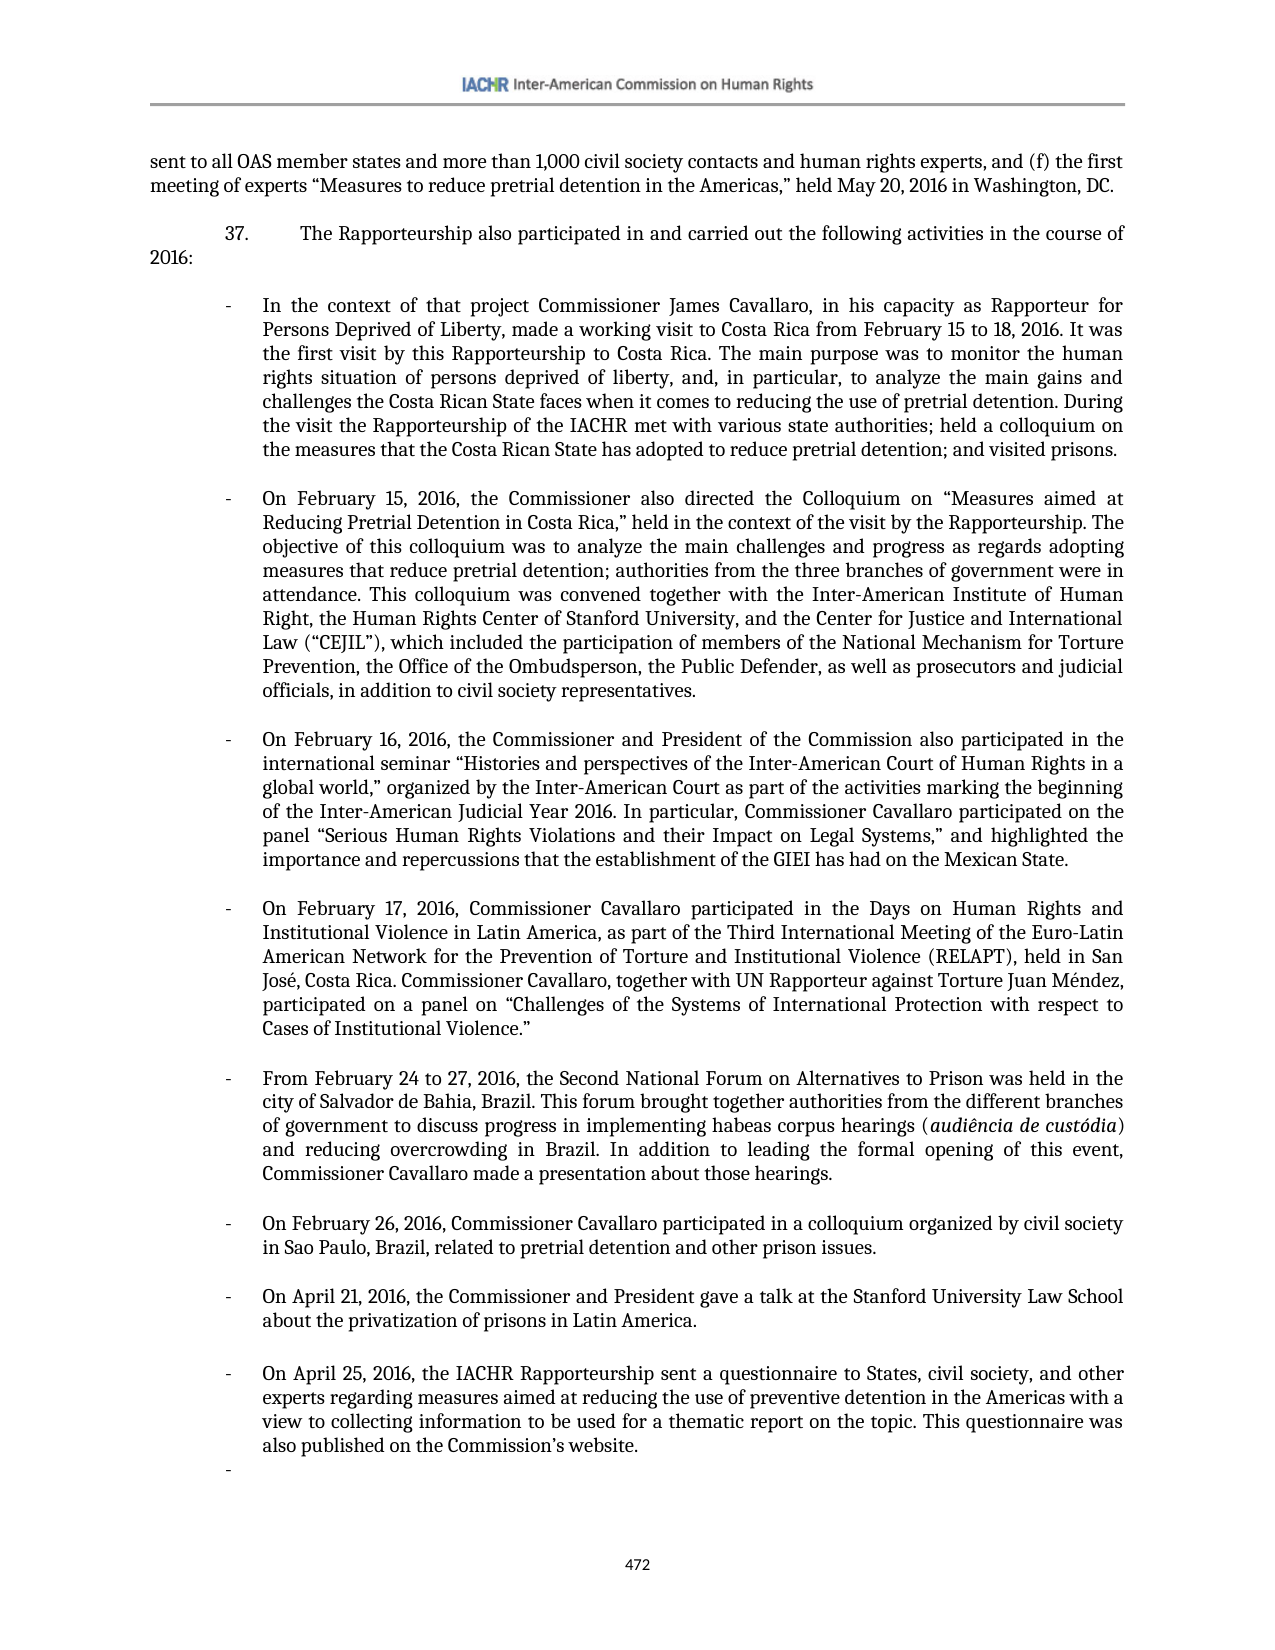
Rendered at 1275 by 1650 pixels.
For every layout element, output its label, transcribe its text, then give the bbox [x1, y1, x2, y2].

list On February 15, 2016, the Commissioner also directed the Colloquium on “Measures aimed at Reducing Pretrial Detention in Costa Rica,” held in the context of the visit by the Rapporteurship. The objective of this colloquium was to analyze the main challenges and progress as regards adopting measures that reduce pretrial detention; authorities from the three branches of government were in attendance. This colloquium was convened together with the Inter-American Institute of Human Right, the Human Rights Center of Stanford University, and the Center for Justice and International Law (“CEJIL”), which included the participation of members of the National Mechanism for Torture Prevention, the Office of the Ombudsperson, the Public Defender, as well as prosecutors and judicial officials, in addition to civil society representatives. [225, 487, 1125, 702]
list The Rapporteurship also participated in and carried out the following activities in the course of 2016: [150, 222, 1125, 270]
list In the context of that project Commissioner James Cavallaro, in his capacity as Rapporteur for Persons Deprived of Liberty, made a working visit to Costa Rica from February 15 to 18, 2016. It was the first visit by this Rapporteurship to Costa Rica. The main purpose was to monitor the human rights situation of persons deprived of liberty, and, in particular, to analyze the main gains and challenges the Costa Rican State faces when it comes to reducing the use of pretrial detention. During the visit the Rapporteurship of the IACHR met with various state authorities; held a colloquium on the measures that the Costa Rican State has adopted to reduce pretrial detention; and visited prisons. [225, 294, 1125, 461]
list From February 24 to 27, 2016, the Second National Forum on Alternatives to Prison was held in the city of Salvador de Bahia, Brazil. This forum brought together authorities from the different branches of government to discuss progress in implementing habeas corpus hearings (audiência de custódia) and reducing overcrowding in Brazil. In addition to leading the formal opening of this event, Commissioner Cavallaro made a presentation about those hearings. [225, 1066, 1125, 1186]
list On April 25, 2016, the IACHR Rapporteurship sent a questionnaire to States, civil society, and other experts regarding measures aimed at reducing the use of preventive detention in the Americas with a view to collecting information to be used for a thematic report on the topic. This questionnaire was also published on the Commission’s website. [225, 1362, 1125, 1458]
list On April 21, 2016, the Commissioner and President gave a talk at the Stanford University Law School about the privatization of prisons in Latin America. [225, 1285, 1125, 1333]
picture [450, 75, 825, 94]
list On February 26, 2016, Commissioner Cavallaro participated in a colloquium organized by civil society in Sao Paulo, Brazil, related to pretrial detention and other prison issues. [225, 1211, 1125, 1259]
list On February 17, 2016, Commissioner Cavallaro participated in the Days on Human Rights and Institutional Violence in Latin America, as part of the Third International Meeting of the Euro-Latin American Network for the Prevention of Torture and Institutional Violence (RELAPT), held in San José, Costa Rica. Commissioner Cavallaro, together with UN Rapporteur against Torture Juan Méndez, participated on a panel on “Challenges of the Systems of International Protection with respect to Cases of Institutional Violence.” [225, 897, 1125, 1041]
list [150, 150, 1125, 198]
list On February 16, 2016, the Commissioner and President of the Commission also participated in the international seminar “Histories and perspectives of the Inter-American Court of Human Rights in a global world,” organized by the Inter-American Court as part of the activities marking the beginning of the Inter-American Judicial Year 2016. In particular, Commissioner Cavallaro participated on the panel “Serious Human Rights Violations and their Impact on Legal Systems,” and highlighted the importance and repercussions that the establishment of the GIEI has had on the Mexican State. [225, 728, 1125, 872]
